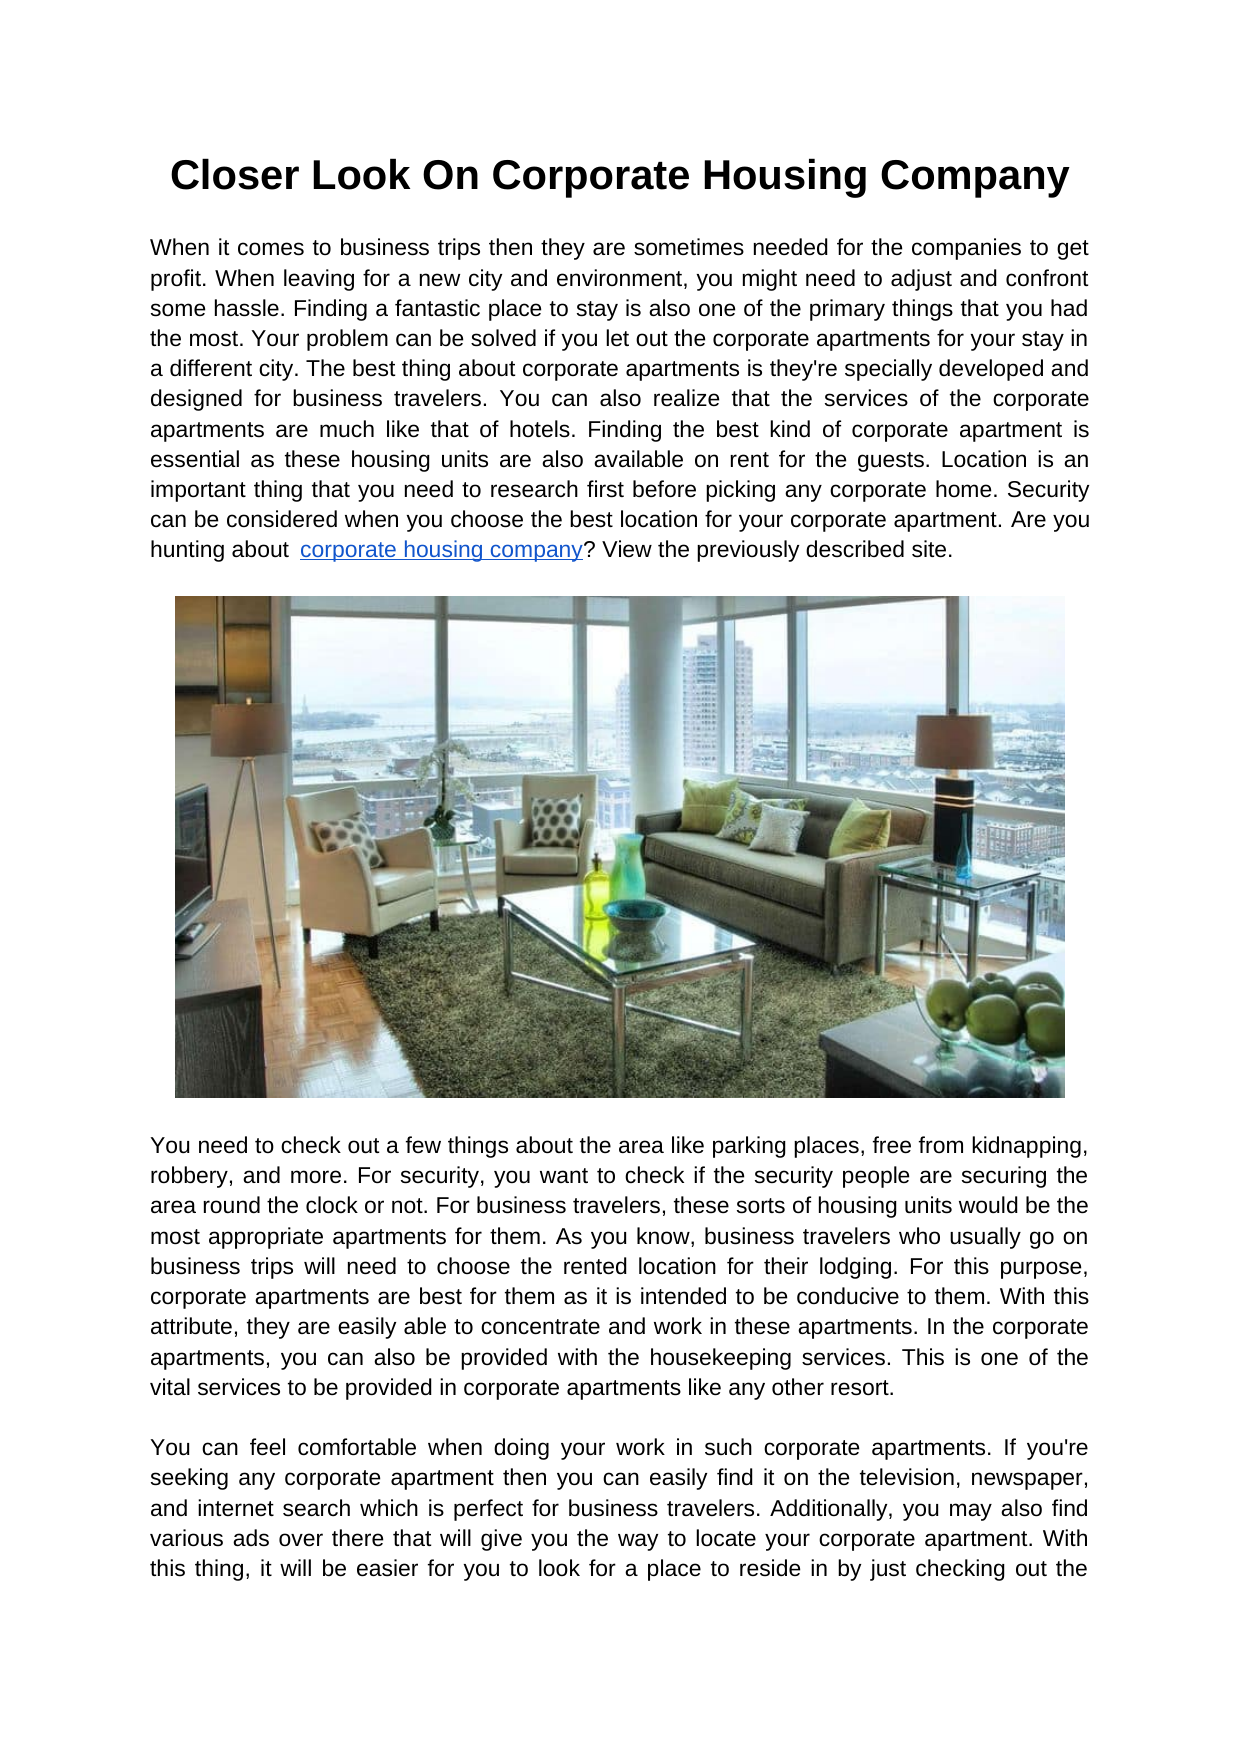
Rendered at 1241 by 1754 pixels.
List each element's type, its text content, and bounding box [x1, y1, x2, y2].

picture [175, 596, 1065, 1098]
text You need to check out a few things about the area like parking places, free from kidnapping, robbery, and more. For security, you want to check if the security people are securing the area round the clock or not. For business travelers, these sorts of housing units would be the most appropriate apartments for them. As you know, business travelers who usually go on business trips will need to choose the rented location for their lodging. For this purpose, corporate apartments are best for them as it is intended to be conducive to them. With this attribute, they are easily able to concentrate and work in these apartments. In the corporate apartments, you can also be provided with the housekeeping services. This is one of the vital services to be provided in corporate apartments like any other resort. [150, 1132, 1090, 1400]
title Closer Look On Corporate Housing Company [150, 150, 1090, 198]
text When it comes to business trips then they are sometimes needed for the companies to get profit. When leaving for a new city and environment, you might need to adjust and confront some hassle. Finding a fantastic place to stay is also one of the primary things that you had the most. Your problem can be solved if you let out the corporate apartments for your stay in a different city. The best thing about corporate apartments is they're specially developed and designed for business travelers. You can also realize that the services of the corporate apartments are much like that of hotels. Finding the best kind of corporate apartment is essential as these housing units are also available on rent for the guests. Location is an important thing that you need to research first before picking any corporate home. Security can be considered when you choose the best location for your corporate apartment. Are you hunting about corporate housing company? View the previously described site. [150, 234, 1090, 563]
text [150, 1434, 1090, 1581]
